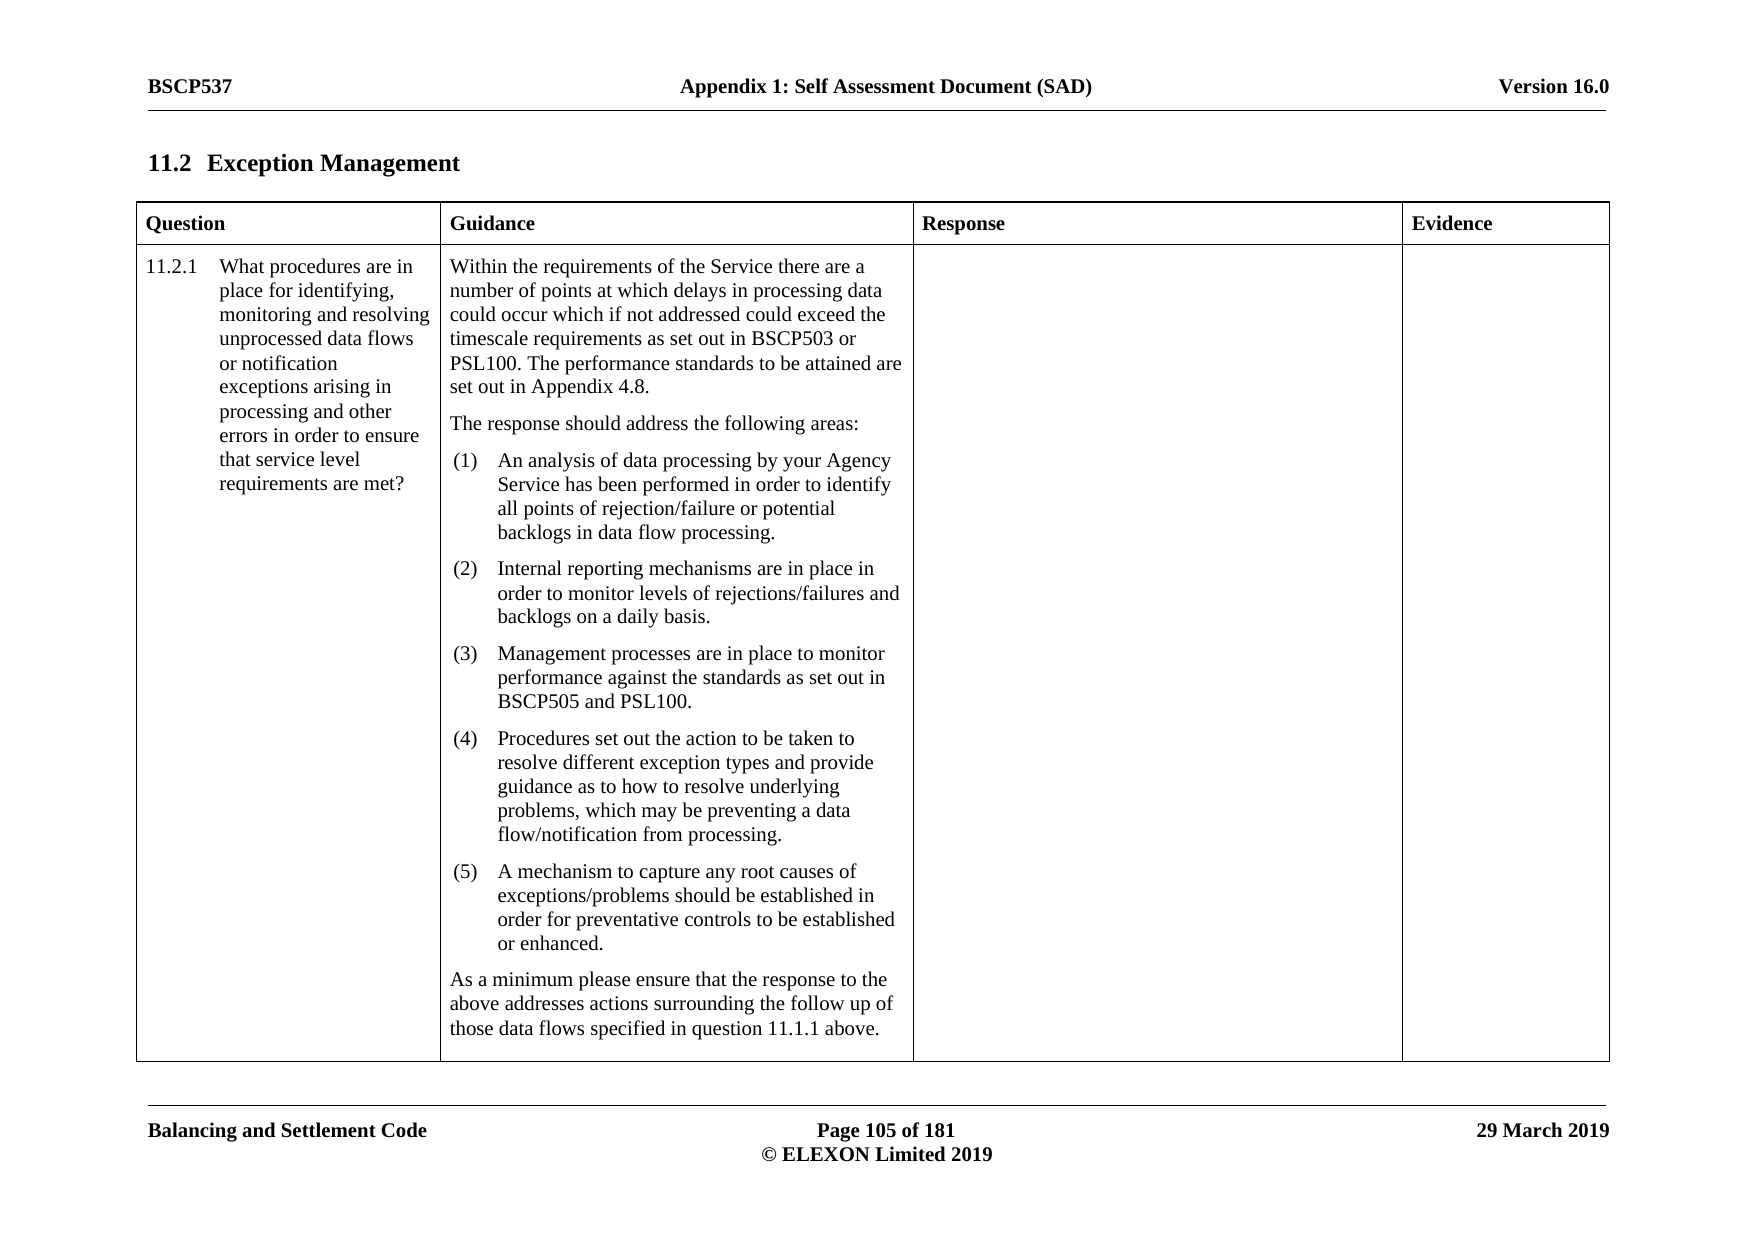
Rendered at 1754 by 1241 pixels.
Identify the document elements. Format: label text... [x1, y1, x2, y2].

table_header Response [914, 203, 1402, 244]
table_header Guidance [441, 203, 913, 244]
table_header Question [137, 203, 440, 244]
table_cell 11.2.1 What procedures are in place for identifying, monitoring and resolving unprocessed data flows or notification exceptions arising in processing and other errors in order to ensure that service level requirements are met? [137, 245, 440, 1061]
table_header Evidence [1403, 203, 1609, 244]
table_cell [1403, 245, 1609, 1061]
table_cell Within the requirements of the Service there are a number of points at which delays in processing data could occur which if not addressed could exceed the timescale requirements as set out in BSCP503 or PSL100. The performance standards to be attained are set out in Appendix 4.8. The response should address the following areas: (1) An analysis of data processing by your Agency Service has been performed in order to identify all points of rejection/failure or potential backlogs in data flow processing. (2) Internal reporting mechanisms are in place in order to monitor levels of rejections/failures and backlogs on a daily basis. (3) Management processes are in place to monitor performance against the standards as set out in BSCP505 and PSL100. (4) Procedures set out the action to be taken to resolve different exception types and provide guidance as to how to resolve underlying problems, which may be preventing a data flow/notification from processing. (5) A mechanism to capture any root causes of exceptions/problems should be established in order for preventative controls to be established or enhanced. As a minimum please ensure that the response to the above addresses actions surrounding the follow up of those data flows specified in question 11.1.1 above. [441, 245, 913, 1061]
table_cell [914, 245, 1402, 1061]
text 11.2 Exception Management [148, 148, 1606, 176]
